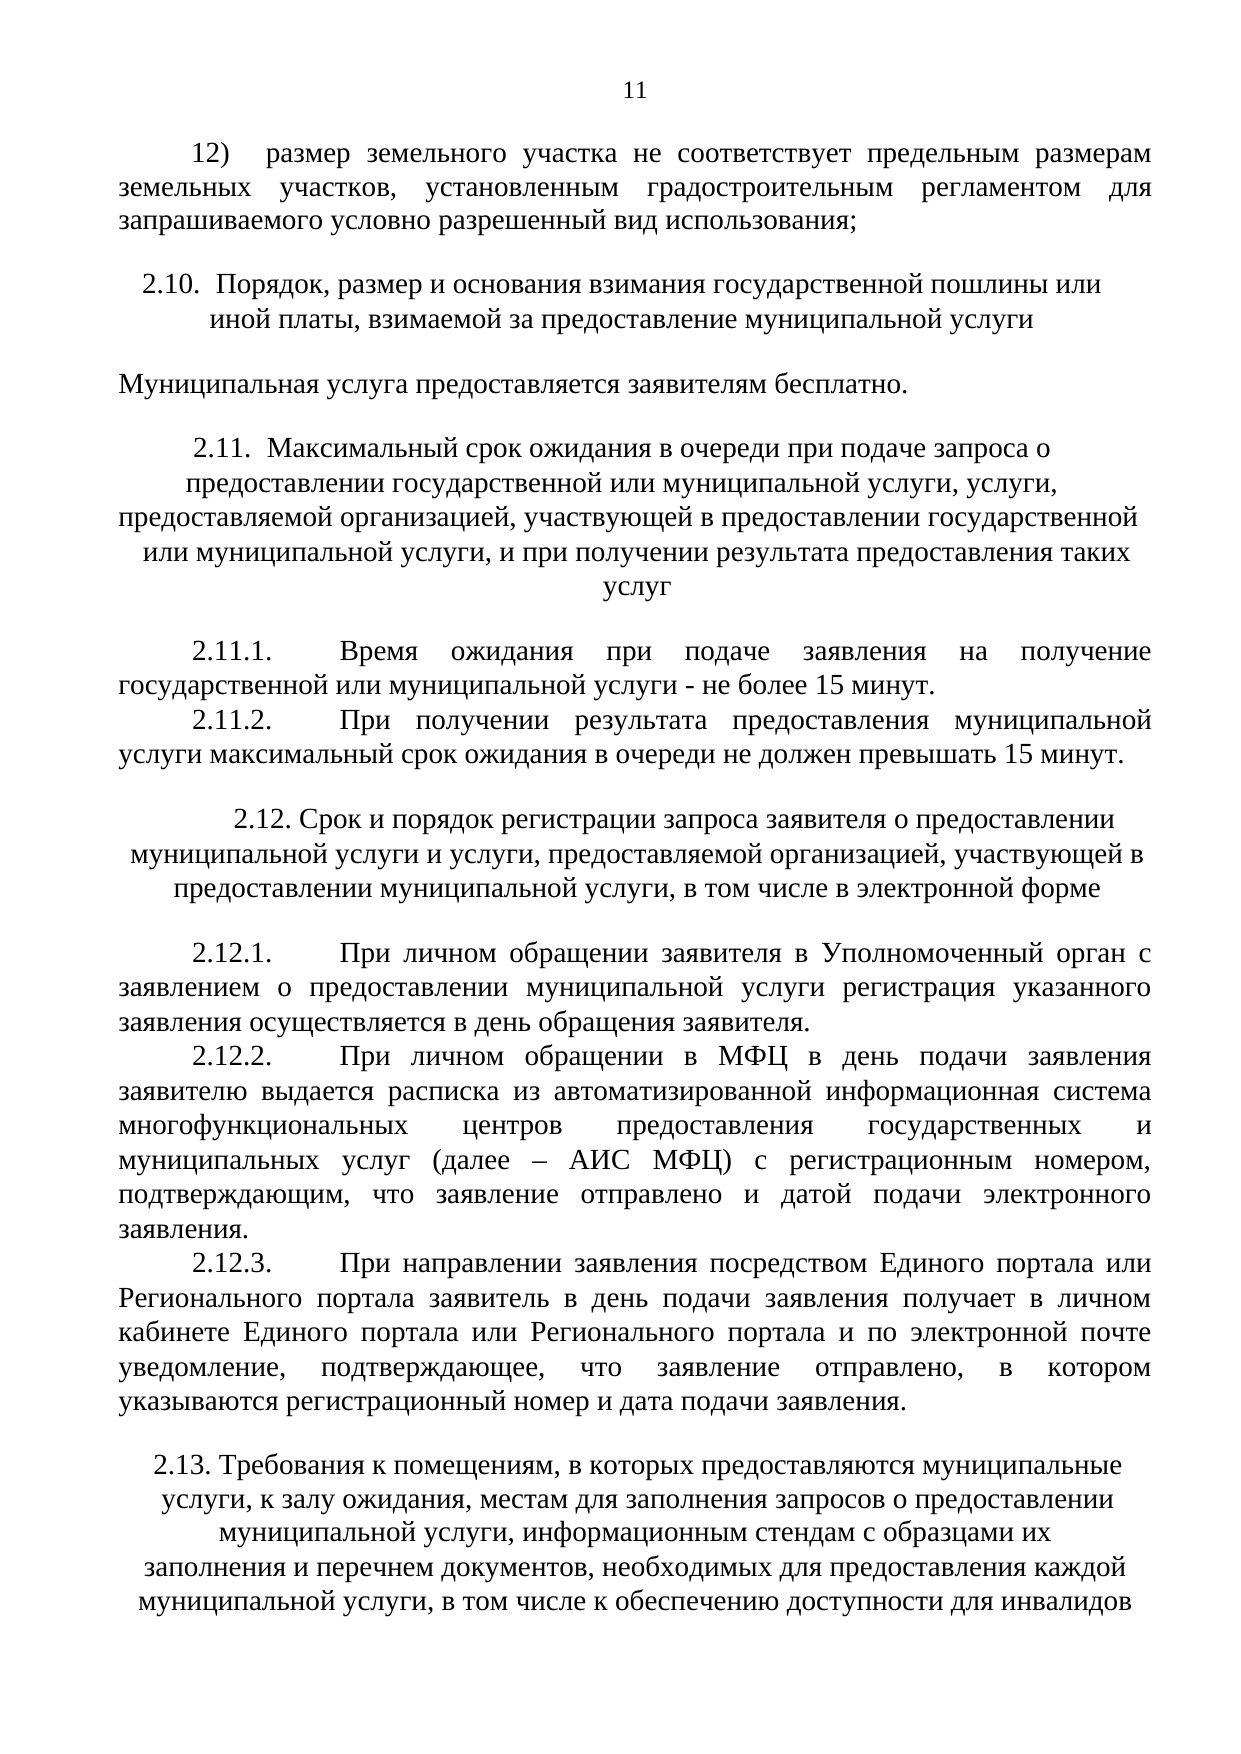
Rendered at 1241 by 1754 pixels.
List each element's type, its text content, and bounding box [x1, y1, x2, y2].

text 2.13. Требования к помещениям, в которых предоставляются муниципальные услуги, к залу ожидания, местам для заполнения запросов о предоставлении [118, 1448, 1158, 1514]
text муниципальной услуги, информационным стендам с образцами их [118, 1514, 1152, 1548]
list При направлении заявления посредством Единого портала или Регионального портала заявитель в день подачи заявления получает в личном кабинете Единого портала или Регионального портала и по электронной почте уведомление, подтверждающее, что заявление отправлено, в котором указываются регистрационный номер и дата подачи заявления. [118, 1245, 1152, 1417]
list При получении результата предоставления муниципальной услуги максимальный срок ожидания в очереди не должен превышать 15 минут. [118, 702, 1152, 770]
list Максимальный срок ожидания в очереди при подаче запроса о предоставлении государственной или муниципальной услуги, услуги, [118, 430, 1126, 498]
text предоставляемой организацией, участвующей в предоставлении государственной [118, 499, 1152, 533]
list Время ожидания при подаче заявления на получение государственной или муниципальной услуги - не более 15 минут. [118, 633, 1152, 701]
text или муниципальной услуги, и при получении результата предоставления таких услуг [118, 534, 1156, 602]
list При личном обращении в МФЦ в день подачи заявления заявителю выдается расписка из автоматизированной информационная система многофункциональных центров предоставления государственных и муниципальных услуг (далее – АИС МФЦ) с регистрационным номером, подтверждающим, что заявление отправлено и датой подачи электронного заявления. [118, 1038, 1152, 1244]
list Порядок, размер и основания взимания государственной пошлины или иной платы, взимаемой за предоставление муниципальной услуги [118, 266, 1126, 334]
text Муниципальная услуга предоставляется заявителям бесплатно. [118, 366, 1152, 399]
text 2.12. Срок и порядок регистрации запроса заявителя о предоставлении муниципальной услуги и услуги, предоставляемой организацией, участвующей в предоставлении муниципальной услуги, в том числе в электронной форме [118, 801, 1156, 904]
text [118, 1549, 1152, 1617]
list При личном обращении заявителя в Уполномоченный орган с заявлением о предоставлении муниципальной услуги регистрация указанного заявления осуществляется в день обращения заявителя. [118, 935, 1152, 1037]
list размер земельного участка не соответствует предельным размерам земельных участков, установленным градостроительным регламентом для запрашиваемого условно разрешенный вид использования; [118, 136, 1152, 236]
